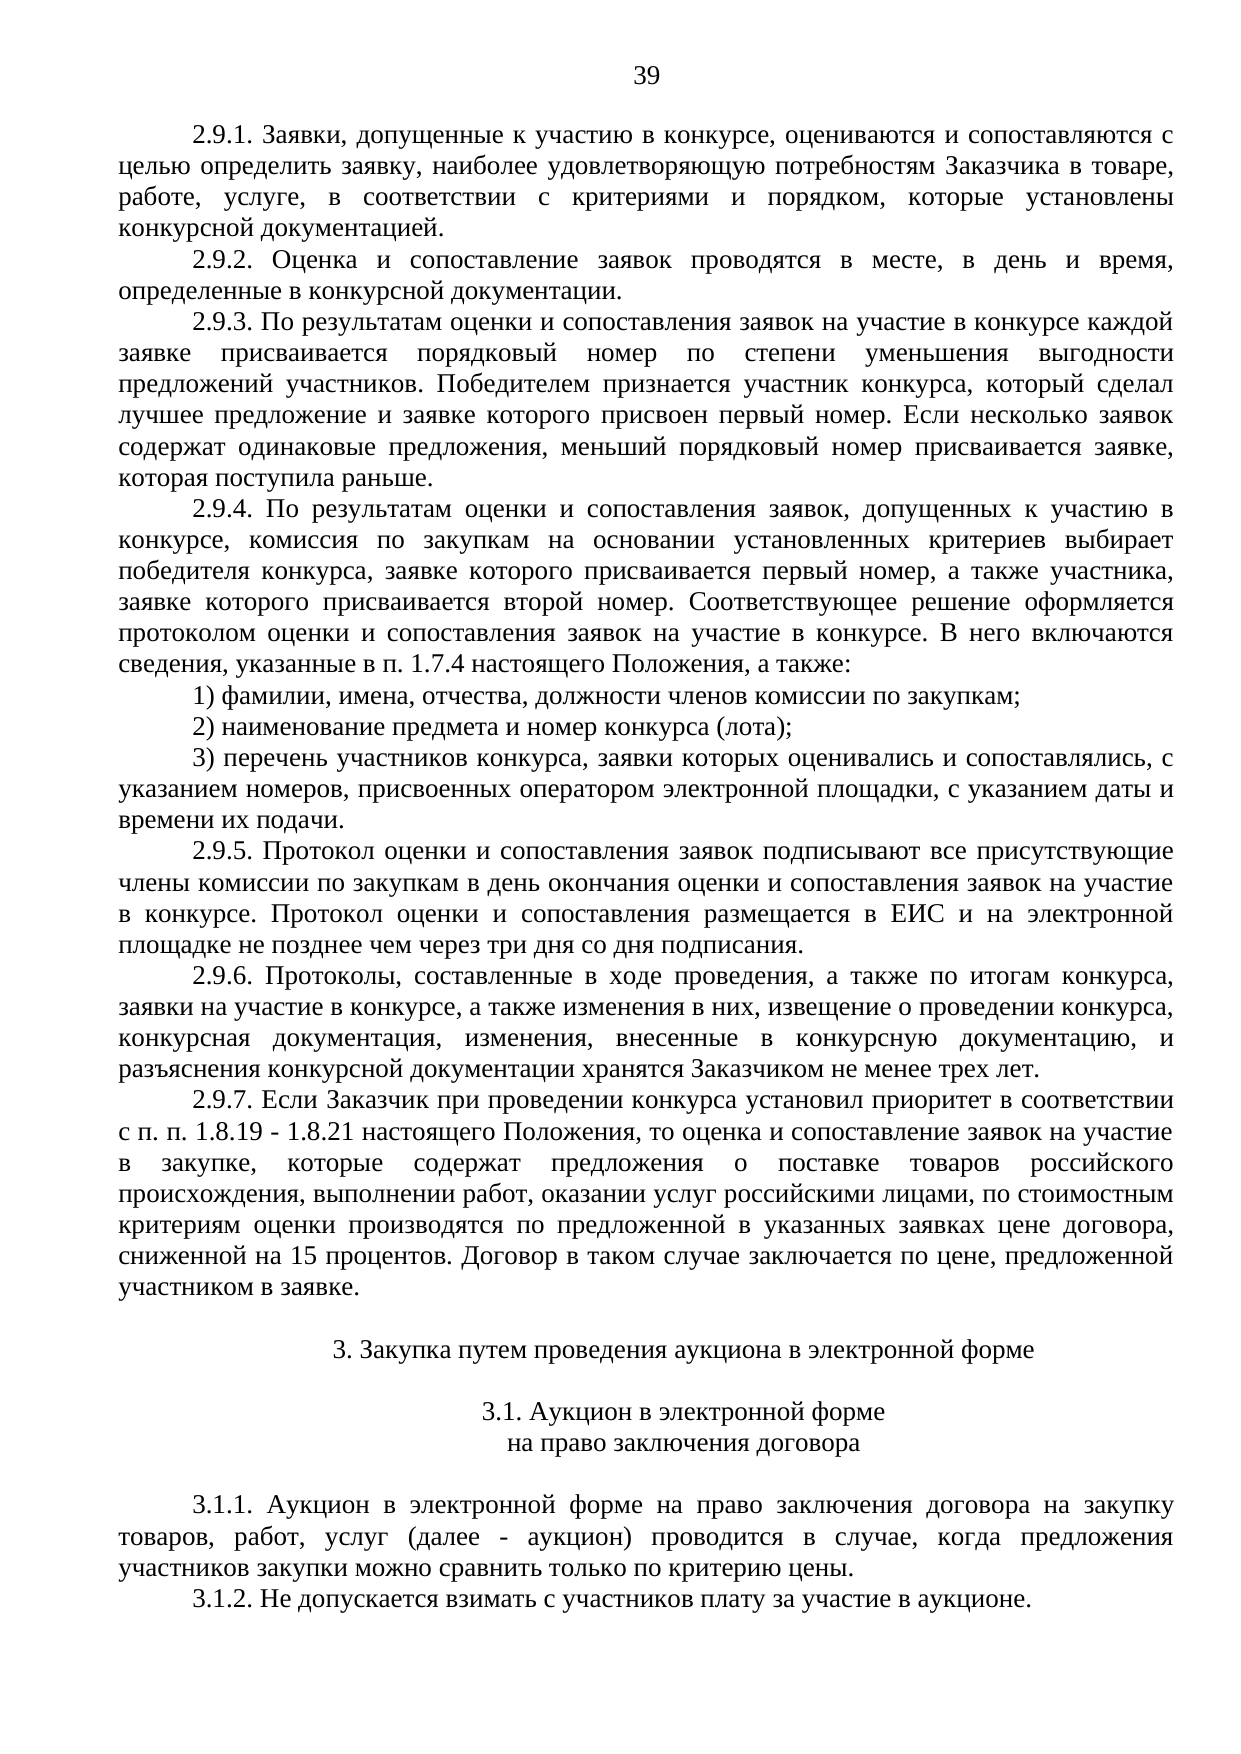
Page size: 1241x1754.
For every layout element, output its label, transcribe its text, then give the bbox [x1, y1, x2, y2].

text 3.1.1. Аукцион в электронной форме на право заключения договора на закупку товаров, работ, услуг (далее - аукцион) проводится в случае, когда предложения участников закупки можно сравнить только по критерию цены. [118, 1488, 1175, 1582]
text 1) фамилии, имена, отчества, должности членов комиссии по закупкам; [118, 679, 1175, 710]
text 3) перечень участников конкурса, заявки которых оценивались и сопоставлялись, с указанием номеров, присвоенных оператором электронной площадки, с указанием даты и времени их подачи. [118, 741, 1175, 834]
text 2.9.2. Оценка и сопоставление заявок проводятся в месте, в день и время, определенные в конкурсной документации. [118, 243, 1175, 305]
text 2) наименование предмета и номер конкурса (лота); [118, 710, 1175, 741]
text 2.9.5. Протокол оценки и сопоставления заявок подписывают все присутствующие члены комиссии по закупкам в день окончания оценки и сопоставления заявок на участие в конкурсе. Протокол оценки и сопоставления размещается в ЕИС и на электронной площадке не позднее чем через три дня со дня подписания. [118, 834, 1175, 959]
text 2.9.6. Протоколы, составленные в ходе проведения, а также по итогам конкурса, заявки на участие в конкурсе, а также изменения в них, извещение о проведении конкурса, конкурсная документация, изменения, внесенные в конкурсную документацию, и разъяснения конкурсной документации хранятся Заказчиком не менее трех лет. [118, 959, 1175, 1084]
text 2.9.3. По результатам оценки и сопоставления заявок на участие в конкурсе каждой заявке присваивается порядковый номер по степени уменьшения выгодности предложений участников. Победителем признается участник конкурса, который сделал лучшее предложение и заявке которого присвоен первый номер. Если несколько заявок содержат одинаковые предложения, меньший порядковый номер присваивается заявке, которая поступила раньше. [118, 305, 1175, 492]
text 2.9.4. По результатам оценки и сопоставления заявок, допущенных к участию в конкурсе, комиссия по закупкам на основании установленных критериев выбирает победителя конкурса, заявке которого присваивается первый номер, а также участника, заявке которого присваивается второй номер. Соответствующее решение оформляется протоколом оценки и сопоставления заявок на участие в конкурсе. В него включаются сведения, указанные в п. 1.7.4 настоящего Положения, а также: [118, 492, 1175, 679]
text 2.9.7. Если Заказчик при проведении конкурса установил приоритет в соответствии с п. п. 1.8.19 - 1.8.21 настоящего Положения, то оценка и сопоставление заявок на участие в закупке, которые содержат предложения о поставке товаров российского происхождения, выполнении работ, оказании услуг российскими лицами, по стоимостным критериям оценки производятся по предложенной в указанных заявках цене договора, сниженной на 15 процентов. Договор в таком случае заключается по цене, предложенной участником в заявке. [118, 1084, 1175, 1302]
text 3. Закупка путем проведения аукциона в электронной форме [118, 1333, 1175, 1364]
text на право заключения договора [118, 1426, 1175, 1457]
text 3.1.2. Не допускается взимать с участников плату за участие в аукционе. [118, 1582, 1175, 1613]
text 2.9.1. Заявки, допущенные к участию в конкурсе, оцениваются и сопоставляются с целью определить заявку, наиболее удовлетворяющую потребностям Заказчика в товаре, работе, услуге, в соответствии с критериями и порядком, которые установлены конкурсной документацией. [118, 118, 1175, 243]
text 3.1. Аукцион в электронной форме [118, 1395, 1175, 1426]
